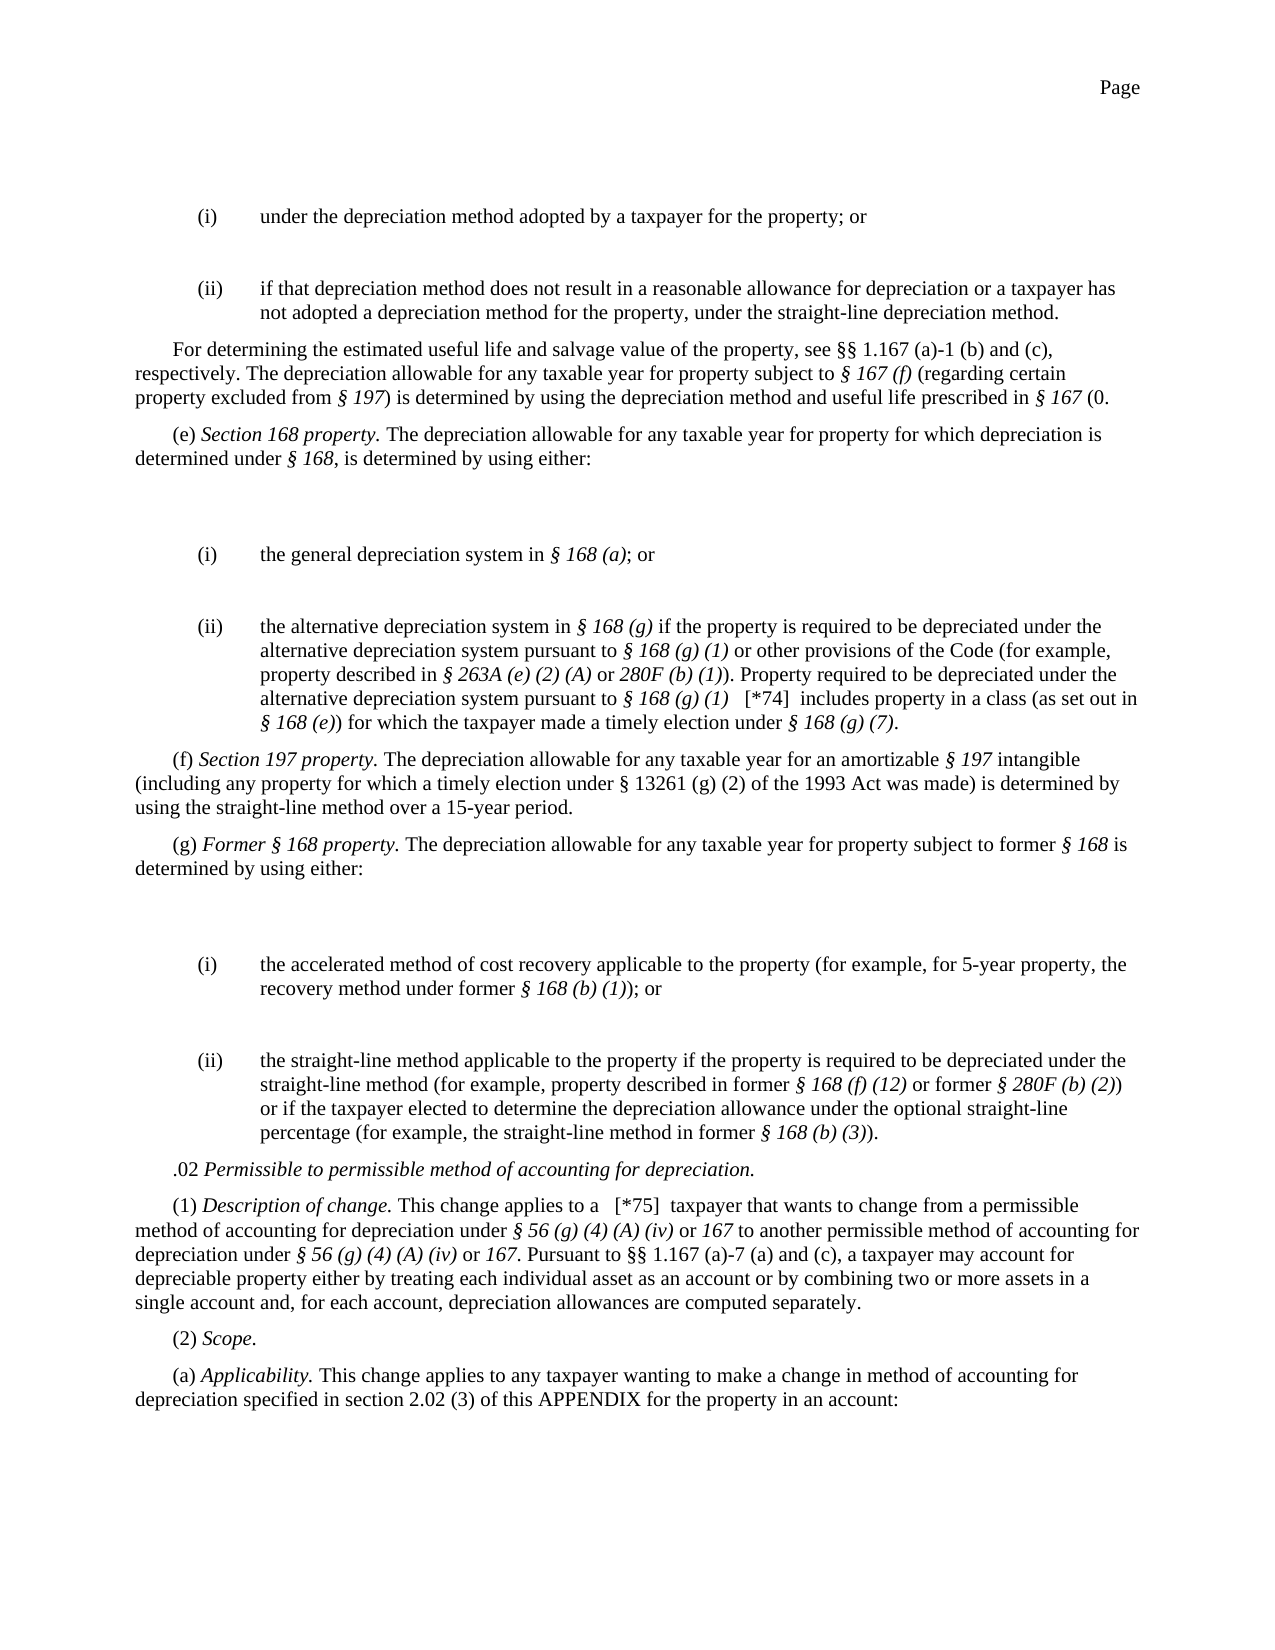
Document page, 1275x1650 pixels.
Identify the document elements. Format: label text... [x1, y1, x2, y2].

list the straight-line method applicable to the property if the property is required to be depreciated under the straight-line method (for example, property described in former § 168 (f) (12) or former § 280F (b) (2)) or if the taxpayer elected to determine the depreciation allowance under the optional straight-line percentage (for example, the straight-line method in former § 168 (b) (3)). [197, 1048, 1140, 1144]
list if that depreciation method does not result in a reasonable allowance for depreciation or a taxpayer has not adopted a depreciation method for the property, under the straight-line depreciation method. [197, 276, 1140, 324]
list under the depreciation method adopted by a taxpayer for the property; or [197, 204, 1140, 228]
text (f) Section 197 property. The depreciation allowable for any taxable year for an amortizable § 197 intangible (including any property for which a timely election under § 13261 (g) (2) of the 1993 Act was made) is determined by using the straight-line method over a 15-year period. [135, 747, 1140, 819]
text (g) Former § 168 property. The depreciation allowable for any taxable year for property subject to former § 168 is determined by using either: [135, 832, 1140, 880]
text (1) Description of change. This change applies to a [*75] taxpayer that wants to change from a permissible method of accounting for depreciation under § 56 (g) (4) (A) (iv) or 167 to another permissible method of accounting for depreciation under § 56 (g) (4) (A) (iv) or 167. Pursuant to §§ 1.167 (a)-7 (a) and (c), a taxpayer may account for depreciable property either by treating each individual asset as an account or by combining two or more assets in a single account and, for each account, depreciation allowances are computed separately. [135, 1193, 1140, 1314]
text (2) Scope. [135, 1326, 1140, 1350]
text For determining the estimated useful life and salvage value of the property, see §§ 1.167 (a)-1 (b) and (c), respectively. The depreciation allowable for any taxable year for property subject to § 167 (f) (regarding certain property excluded from § 197) is determined by using the depreciation method and useful life prescribed in § 167 (0. [135, 337, 1140, 409]
list the alternative depreciation system in § 168 (g) if the property is required to be depreciated under the alternative depreciation system pursuant to § 168 (g) (1) or other provisions of the Code (for example, property described in § 263A (e) (2) (A) or 280F (b) (1)). Property required to be depreciated under the alternative depreciation system pursuant to § 168 (g) (1) [*74] includes property in a class (as set out in § 168 (e)) for which the taxpayer made a timely election under § 168 (g) (7). [197, 614, 1140, 734]
text .02 Permissible to permissible method of accounting for depreciation. [135, 1157, 1140, 1181]
text (a) Applicability. This change applies to any taxpayer wanting to make a change in method of accounting for depreciation specified in section 2.02 (3) of this APPENDIX for the property in an account: [135, 1363, 1140, 1411]
list the accelerated method of cost recovery applicable to the property (for example, for 5-year property, the recovery method under former § 168 (b) (1)); or [197, 952, 1140, 1000]
list the general depreciation system in § 168 (a); or [197, 542, 1140, 566]
text (e) Section 168 property. The depreciation allowable for any taxable year for property for which depreciation is determined under § 168, is determined by using either: [135, 422, 1140, 470]
